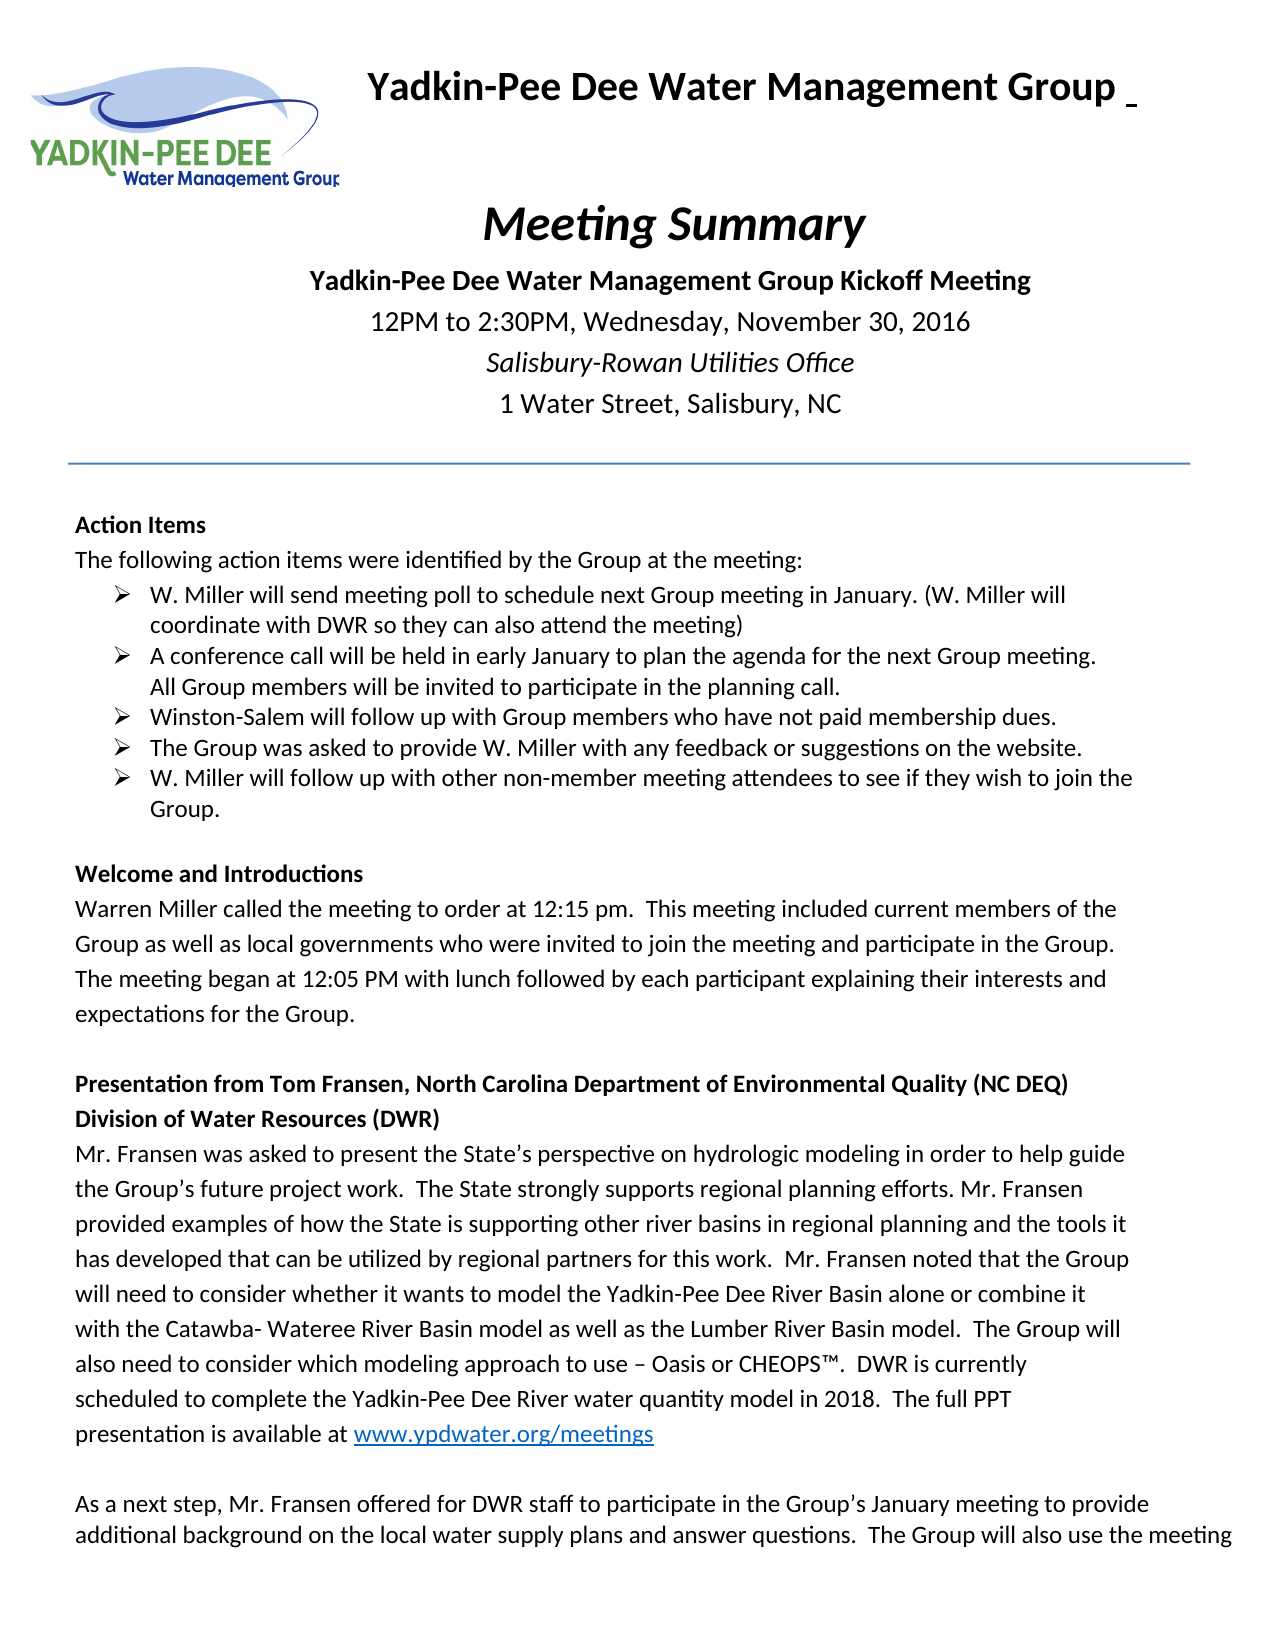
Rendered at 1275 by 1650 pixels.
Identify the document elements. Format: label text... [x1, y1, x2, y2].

text Mr. Fransen was asked to present the State’s perspective on hydrologic modeling in order to help guide the Group’s future project work. The State strongly supports regional planning efforts. Mr. Fransen provided examples of how the State is supporting other river basins in regional planning and the tools it has developed that can be utilized by regional partners for this work. Mr. Fransen noted that the Group will need to consider whether it wants to model the Yadkin-Pee Dee River Basin alone or combine it with the Catawba- Wateree River Basin model as well as the Lumber River Basin model. The Group will also need to consider which modeling approach to use – Oasis or CHEOPS™. DWR is currently scheduled to complete the Yadkin-Pee Dee River water quantity model in 2018. The full PPT presentation is available at www.ypdwater.org/meetings [75, 1138, 1134, 1449]
text Yadkin-Pee Dee Water Management Group Kickoff Meeting [28, 262, 1275, 298]
list W. Miller will send meeting poll to schedule next Group meeting in January. (W. Miller will coordinate with DWR so they can also attend the meeting) [112, 579, 1134, 640]
list W. Miller will follow up with other non-member meeting attendees to see if they wish to join the Group. [112, 762, 1134, 823]
list A conference call will be held in early January to plan the agenda for the next Group meeting. All Group members will be invited to participate in the planning call. [112, 640, 1134, 701]
list The Group was asked to provide W. Miller with any feedback or suggestions on the website. [112, 732, 1134, 762]
text 12PM to 2:30PM, Wednesday, November 30, 2016 [28, 303, 1275, 339]
list Winston-Salem will follow up with Group members who have not paid membership dues. [112, 701, 1134, 732]
picture [29, 67, 340, 187]
text Welcome and Introductions [75, 858, 1134, 889]
text Salisbury-Rowan Utilities Office [28, 344, 1275, 380]
text Presentation from Tom Fransen, North Carolina Department of Environmental Quality (NC DEQ) Division of Water Resources (DWR) [75, 1068, 1134, 1134]
text Meeting Summary [75, 192, 1275, 253]
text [75, 1488, 1247, 1549]
text Warren Miller called the meeting to order at 12:15 pm. This meeting included current members of the Group as well as local governments who were invited to join the meeting and participate in the Group. The meeting began at 12:05 PM with lunch followed by each participant explaining their interests and expectations for the Group. [75, 893, 1134, 1029]
text The following action items were identified by the Group at the meeting: [75, 544, 1134, 574]
text 1 Water Street, Salisbury, NC [28, 385, 1275, 421]
text Action Items [75, 509, 1134, 539]
text Yadkin-Pee Dee Water Management Group [28, 60, 1247, 111]
